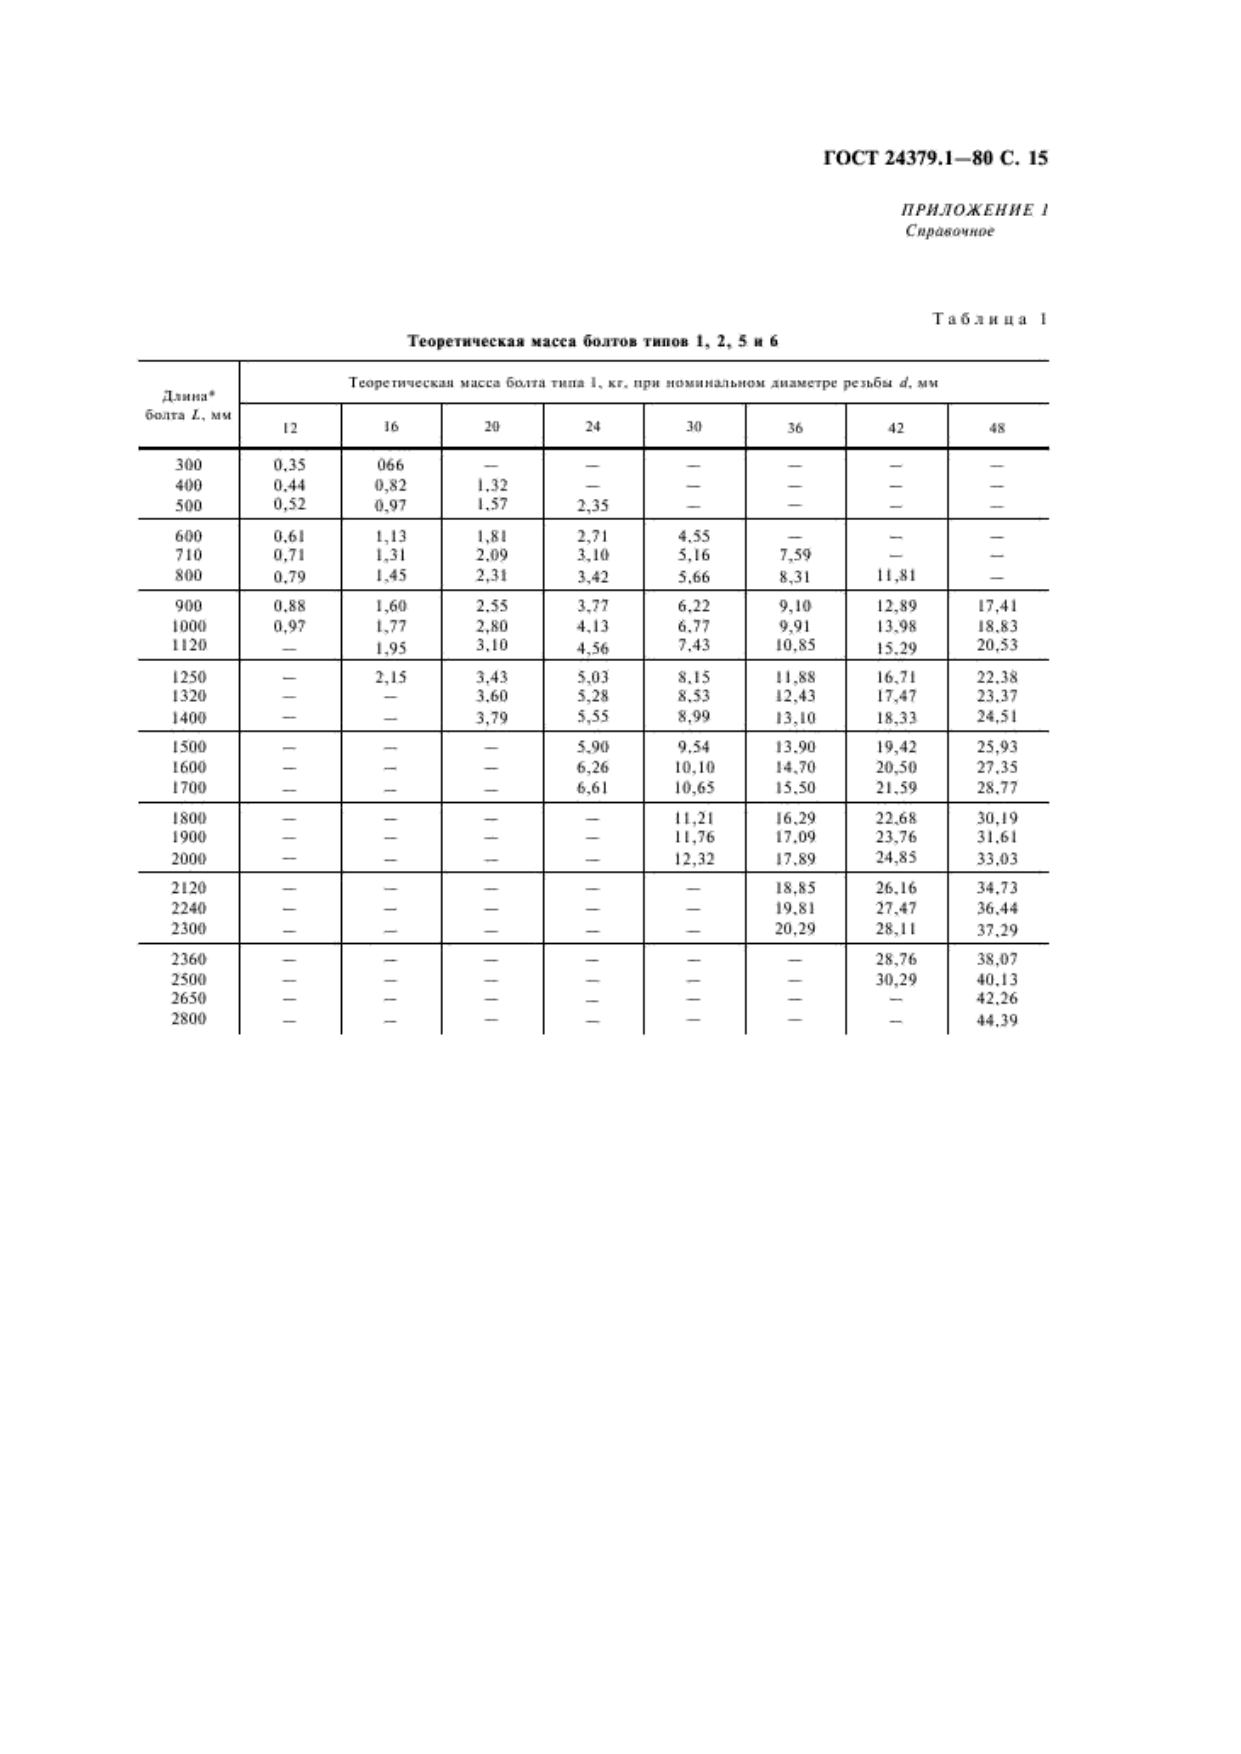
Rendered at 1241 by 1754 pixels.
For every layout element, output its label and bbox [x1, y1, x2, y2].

picture [59, 41, 1182, 1631]
